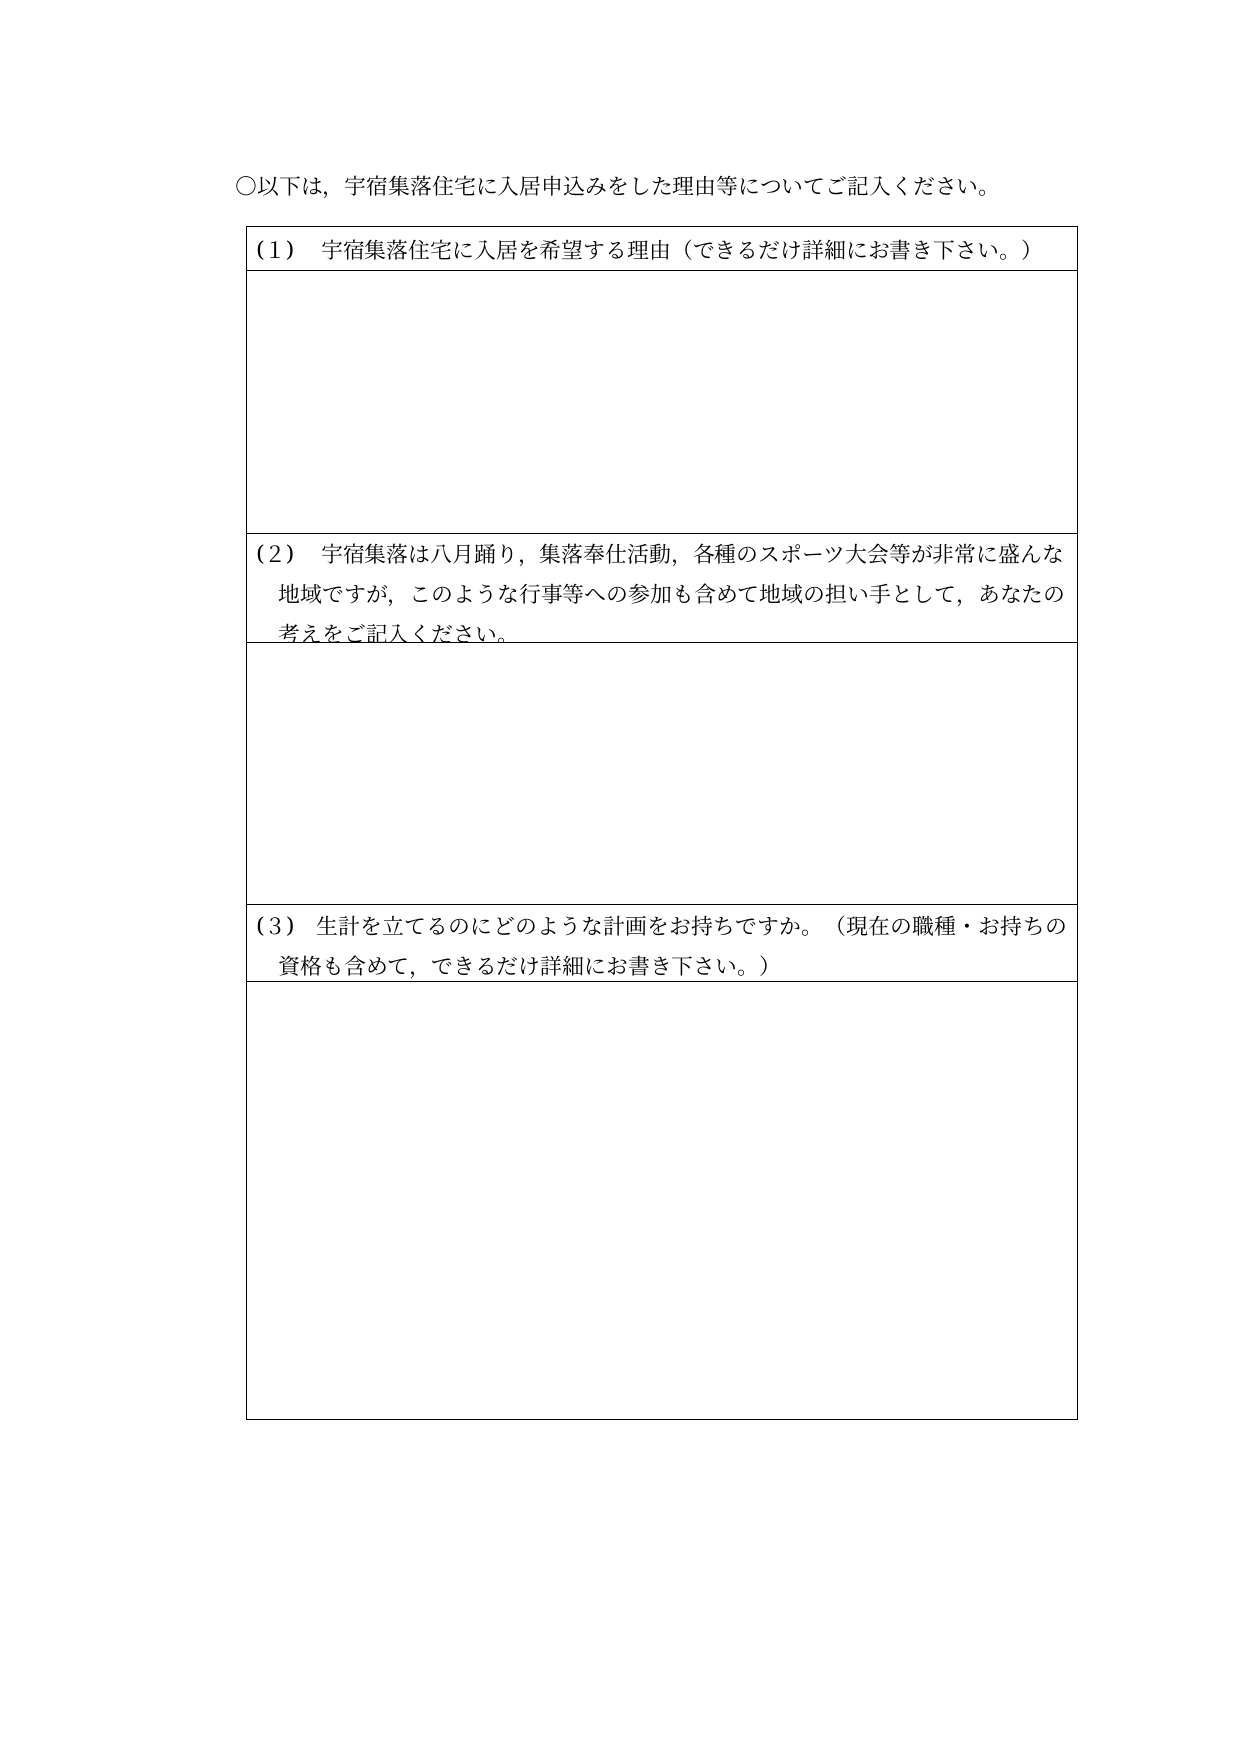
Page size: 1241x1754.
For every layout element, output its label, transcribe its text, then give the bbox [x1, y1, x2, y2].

table_cell (３) 生計を立てるのにどのような計画をお持ちですか。（現在の職種・お持ちの資格も含めて，できるだけ詳細にお書き下さい。） [247, 905, 1077, 981]
table_cell [247, 271, 1077, 532]
table_cell [247, 982, 1077, 1418]
table_cell [247, 643, 1077, 904]
text ○以下は，宇宿集落住宅に入居申込みをした理由等についてご記入ください。 [213, 165, 1088, 204]
table_header (１) 宇宿集落住宅に入居を希望する理由（できるだけ詳細にお書き下さい。） [247, 227, 1077, 270]
table_cell (２) 宇宿集落は八月踊り，集落奉仕活動，各種のスポーツ大会等が非常に盛んな地域ですが，このような行事等への参加も含めて地域の担い手として，あなたの考えをご記入ください。 [247, 534, 1077, 642]
